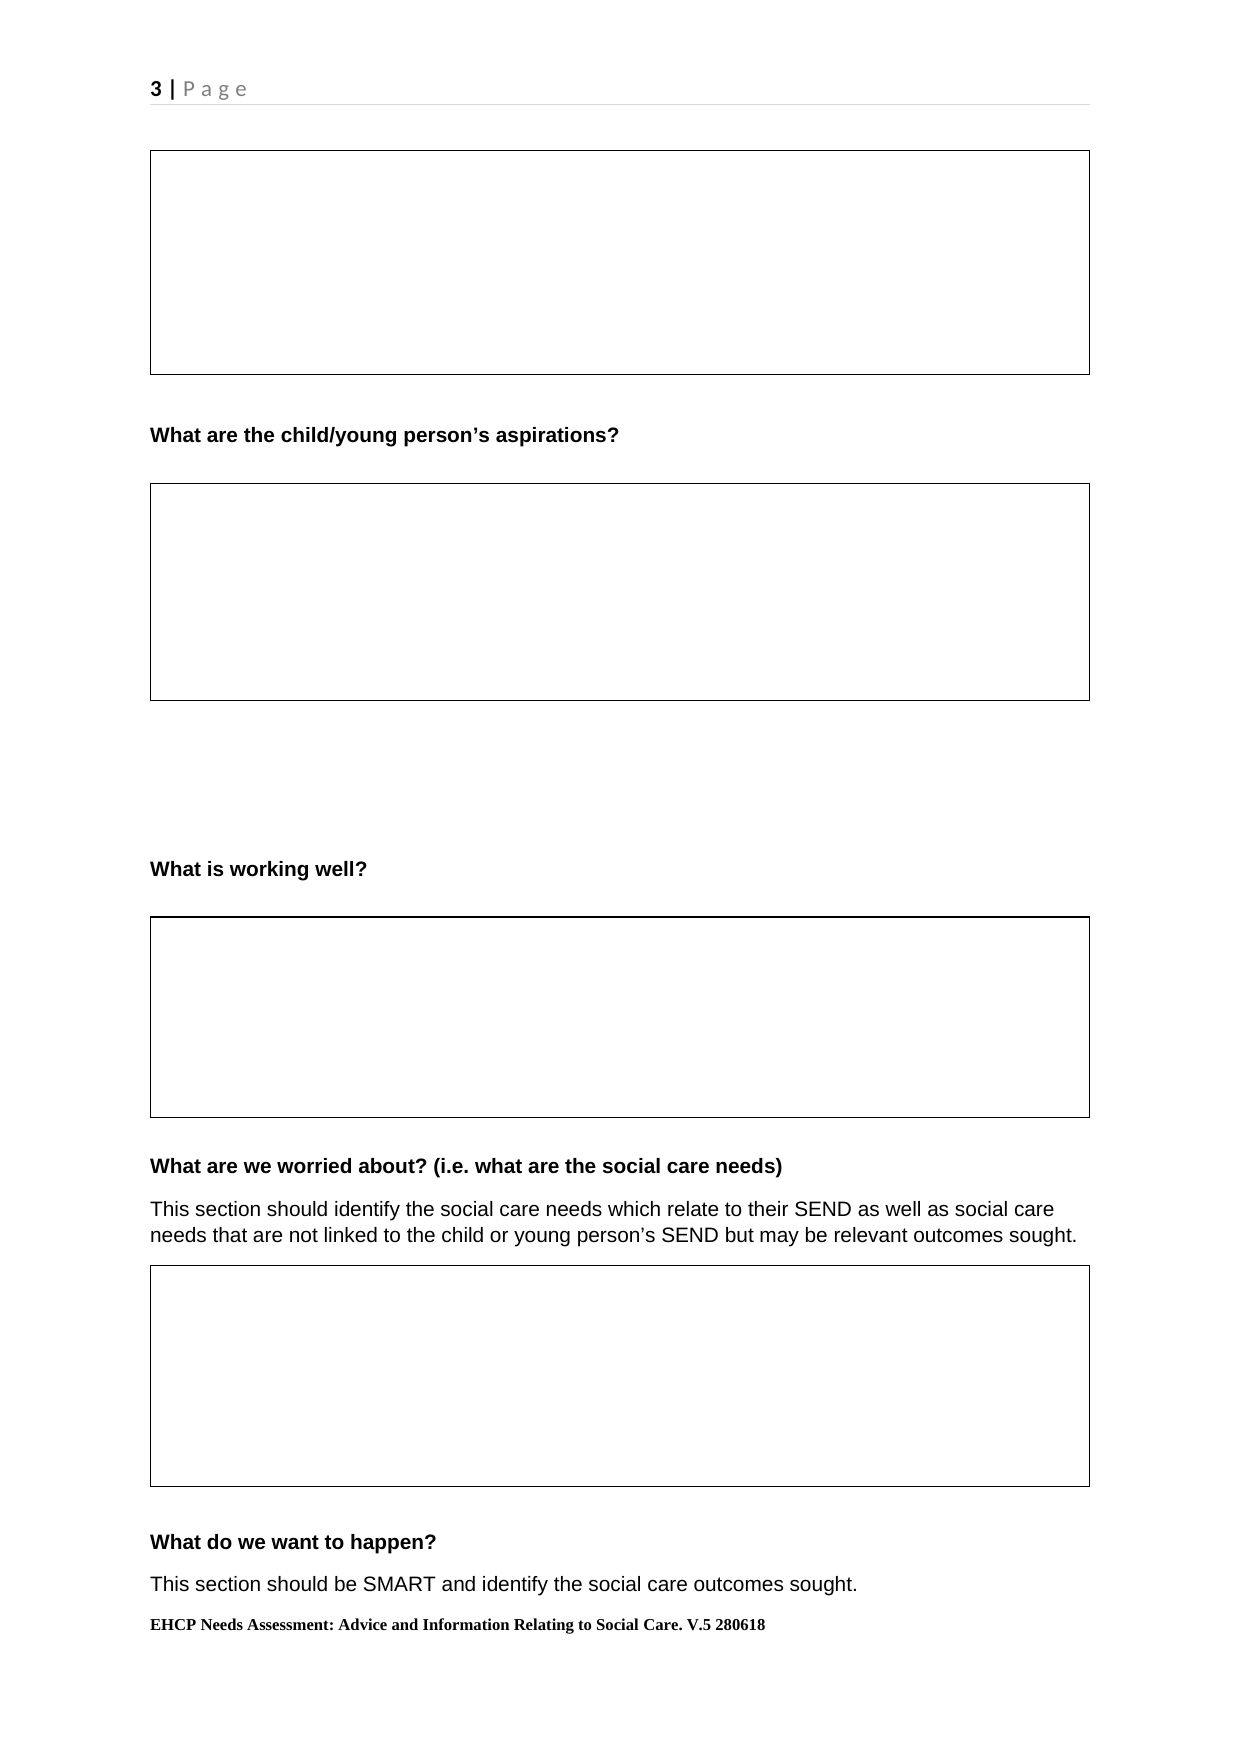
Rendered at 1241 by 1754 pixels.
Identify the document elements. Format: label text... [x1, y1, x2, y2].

table_header [151, 918, 1089, 1117]
text This section should be SMART and identify the social care outcomes sought. [150, 1572, 1095, 1596]
text What do we want to happen? [150, 1530, 1095, 1554]
table_header [151, 484, 1089, 700]
text What are we worried about? (i.e. what are the social care needs) [150, 1154, 1095, 1178]
text This section should identify the social care needs which relate to their SEND as well as social care needs that are not linked to the child or young person’s SEND but may be relevant outcomes sought. [150, 1197, 1095, 1247]
table_header [151, 1266, 1089, 1486]
subtitle What is working well? [150, 856, 1090, 880]
table_header [151, 151, 1089, 374]
subtitle What are the child/young person’s aspirations? [150, 423, 1090, 447]
